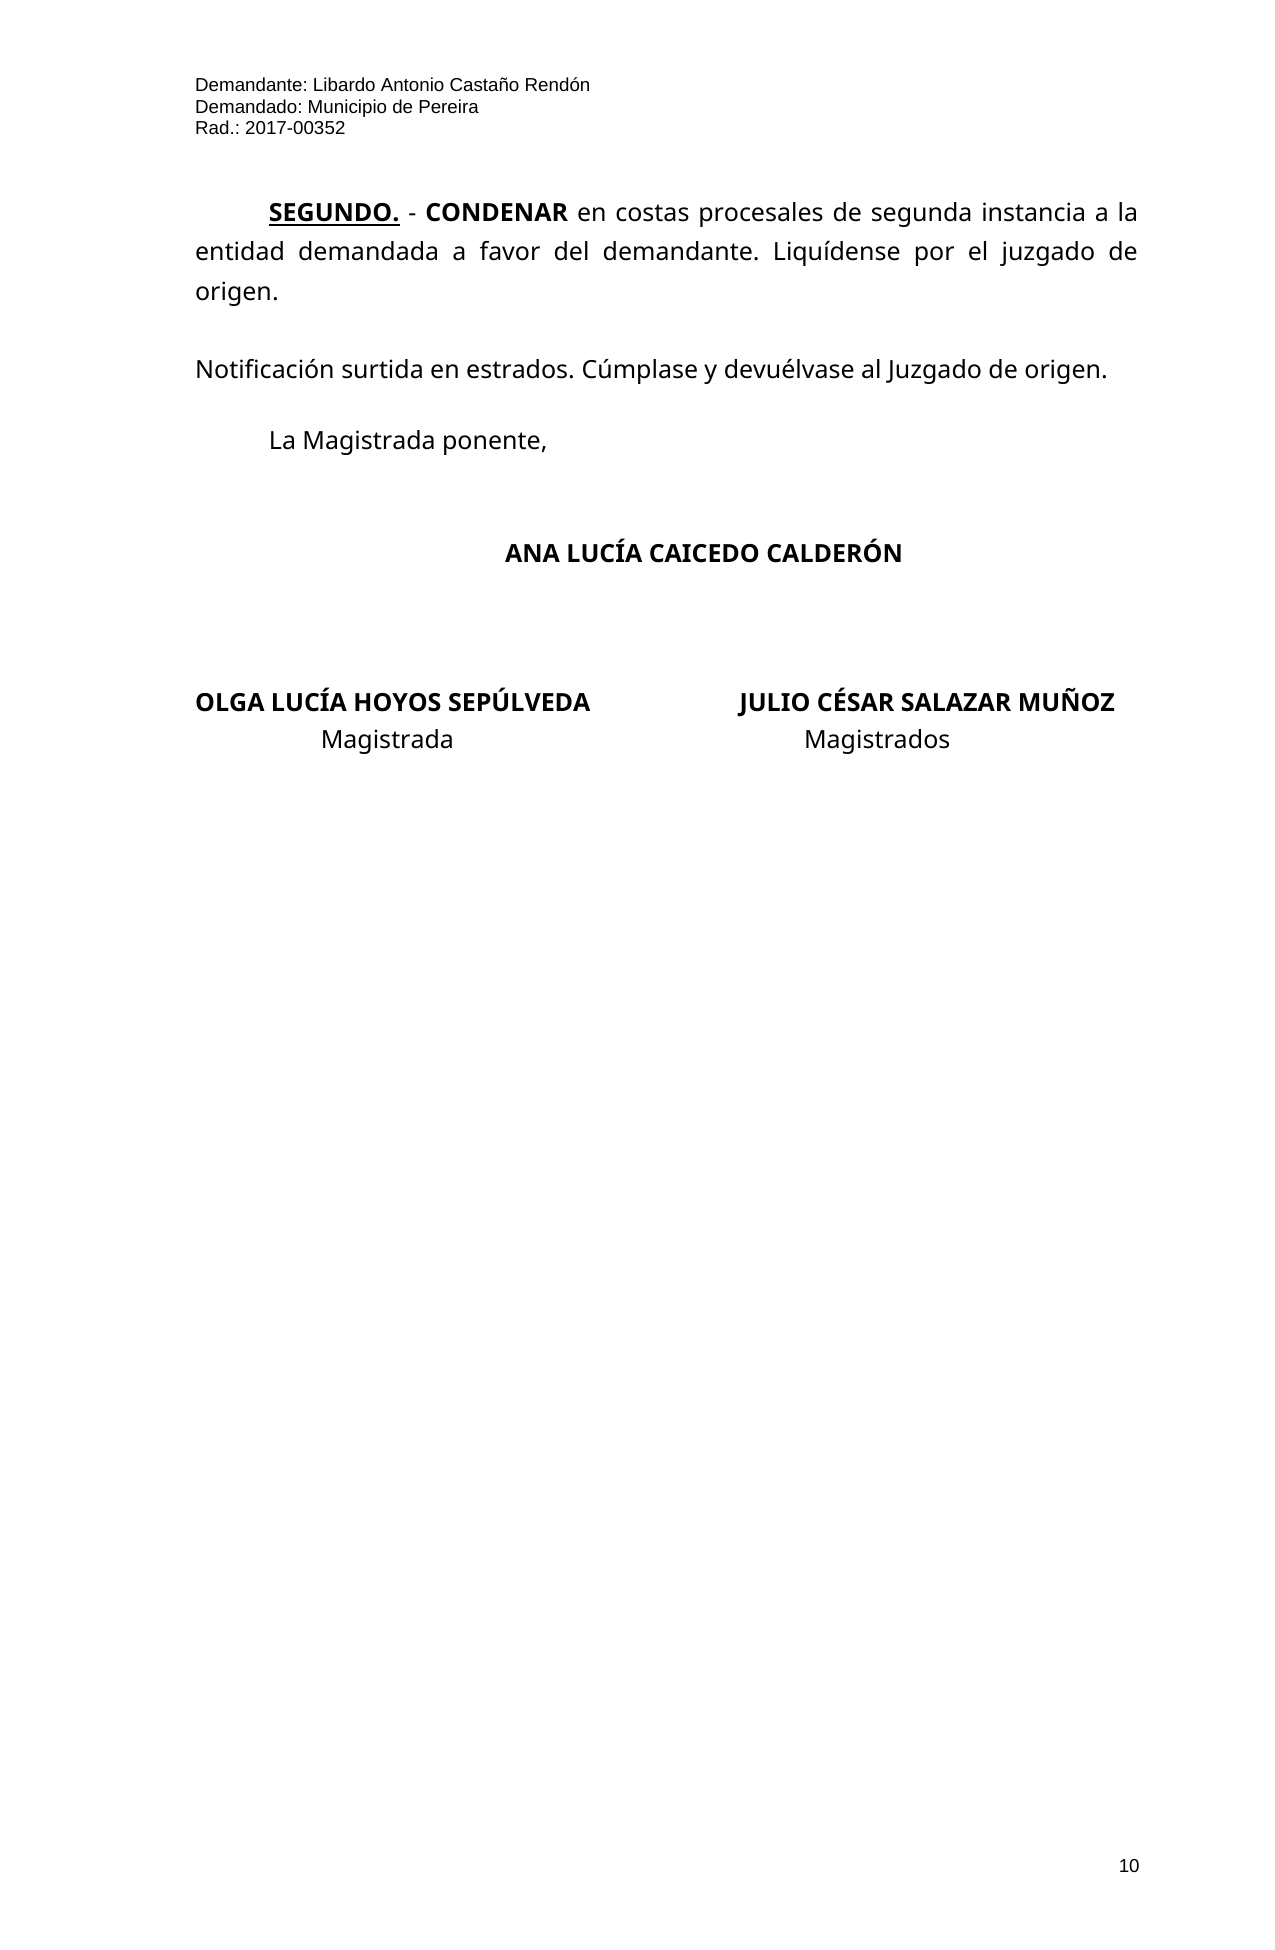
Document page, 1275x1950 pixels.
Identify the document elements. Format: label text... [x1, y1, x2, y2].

text Magistrada Magistrados [195, 722, 1139, 756]
text SEGUNDO. - condenar en costas procesales de segunda instancia a la entidad demandada a favor del demandante. Liquídense por el juzgado de origen. [195, 195, 1139, 307]
subtitle ANA LUCÍA CAICEDO CALDERÓN [195, 536, 1139, 570]
text Notificación surtida en estrados. Cúmplase y devuélvase al Juzgado de origen. [195, 352, 1139, 386]
text La Magistrada ponente, [195, 423, 1139, 457]
text OLGA LUCÍA HOYOS SEPÚLVEDA JULIO CÉSAR SALAZAR MUÑOZ [195, 685, 1139, 719]
